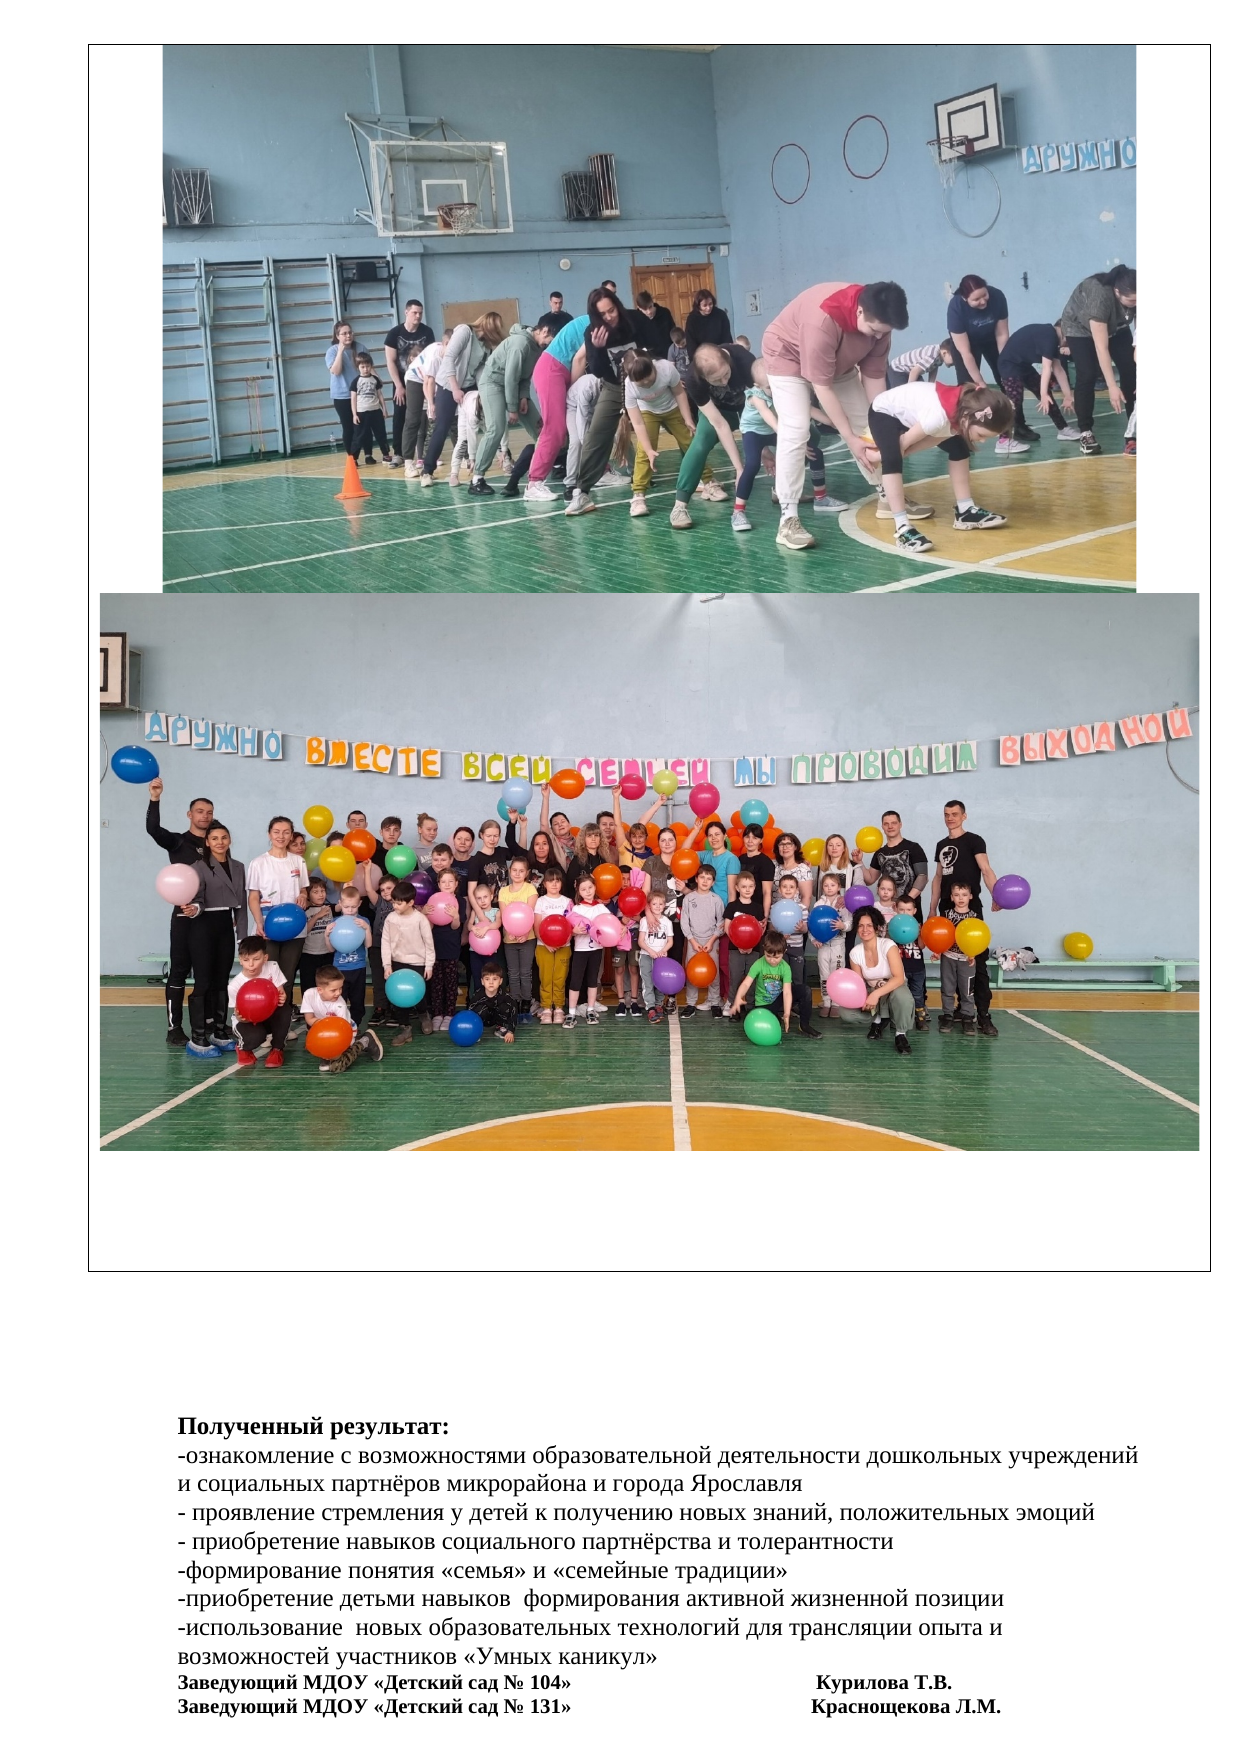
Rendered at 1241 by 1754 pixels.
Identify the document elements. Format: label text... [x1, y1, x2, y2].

text -приобретение детьми навыков формирования активной жизненной позиции [177, 1583, 1152, 1612]
text -использование новых образовательных технологий для трансляции опыта и возможностей участников «Умных каникул» [177, 1612, 1152, 1670]
text -ознакомление с возможностями образовательной деятельности дошкольных учреждений и социальных партнёров микрорайона и города Ярославля [177, 1440, 1152, 1497]
text Заведующий МДОУ «Детский сад № 104» Курилова Т.В. [177, 1670, 1152, 1694]
text -формирование понятия «семья» и «семейные традиции» [177, 1555, 1152, 1583]
picture [99, 45, 1200, 1151]
text Полученный результат: [177, 1411, 1152, 1440]
table_cell [89, 45, 1210, 1271]
text - проявление стремления у детей к получению новых знаний, положительных эмоций [177, 1497, 1152, 1526]
text Заведующий МДОУ «Детский сад № 131» Краснощекова Л.М. [177, 1694, 1152, 1718]
text - приобретение навыков социального партнёрства и толерантности [177, 1526, 1152, 1555]
